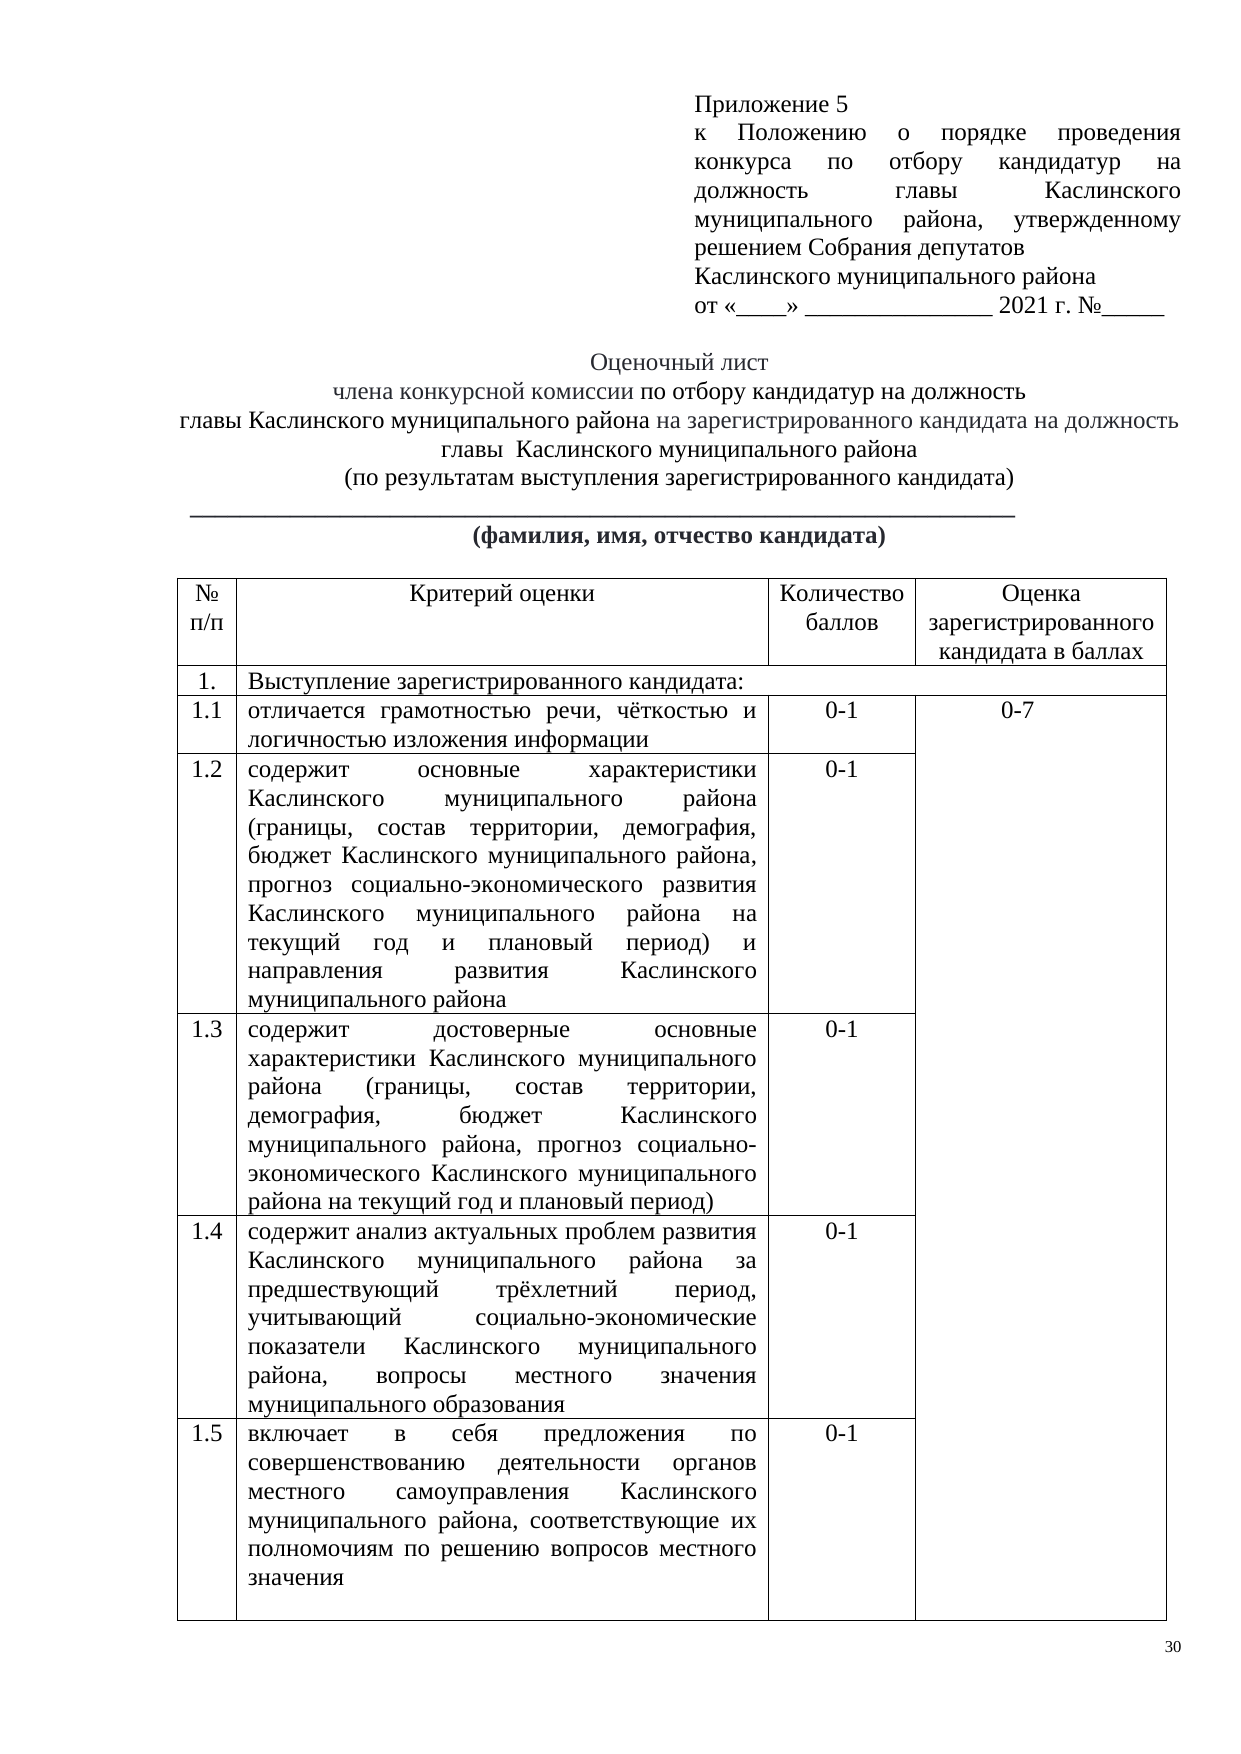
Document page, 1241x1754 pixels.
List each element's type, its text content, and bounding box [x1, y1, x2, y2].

table_cell 1. [178, 666, 236, 694]
text главы Каслинского муниципального района на зарегистрированного кандидата на должность главы Каслинского муниципального района [177, 405, 1181, 462]
table_header Критерий оценки [237, 579, 768, 665]
table_cell 0-1 [769, 1216, 915, 1417]
table_cell 1.2 [178, 754, 236, 1013]
table_cell 0-7 [916, 696, 1166, 1620]
table_cell 1.4 [178, 1216, 236, 1417]
text Приложение 5 [694, 89, 1181, 117]
table_cell 1.1 [178, 696, 236, 753]
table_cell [237, 1419, 768, 1620]
table_cell содержит анализ актуальных проблем развития Каслинского муниципального района за предшествующий трёхлетний период, учитывающий социально-экономические показатели Каслинского муниципального района, вопросы местного значения муниципального образования [237, 1216, 768, 1417]
text члена конкурсной комиссии по отбору кандидатур на должность [177, 376, 1181, 405]
text к Положению о порядке проведения конкурса по отбору кандидатур на должность главы Каслинского муниципального района, утвержденному решением Собрания депутатов [694, 117, 1181, 261]
table_header Количество баллов [769, 579, 915, 665]
table_cell 1.5 [178, 1419, 236, 1620]
table_cell содержит основные характеристики Каслинского муниципального района (границы, состав территории, демография, бюджет Каслинского муниципального района, прогноз социально-экономического развития Каслинского муниципального района на текущий год и плановый период) и направления развития Каслинского муниципального района [237, 754, 768, 1013]
table_header Оценка зарегистрированного кандидата в баллах [916, 579, 1166, 665]
table_cell 0-1 [769, 1419, 915, 1620]
table_cell 1.3 [178, 1014, 236, 1215]
table_cell Выступление зарегистрированного кандидата: [237, 666, 1166, 694]
table_cell 0-1 [769, 1014, 915, 1215]
table_cell отличается грамотностью речи, чёткостью и логичностью изложения информации [237, 696, 768, 753]
text от «____» _______________ 2021 г. №_____ [694, 290, 1181, 319]
table_cell 0-1 [769, 754, 915, 1013]
text (по результатам выступления зарегистрированного кандидата) [177, 462, 1181, 491]
table_header № п/п [178, 579, 236, 665]
text Каслинского муниципального района [694, 261, 1181, 290]
text (фамилия, имя, отчество кандидата) [177, 520, 1181, 549]
table_cell содержит достоверные основные характеристики Каслинского муниципального района (границы, состав территории, демография, бюджет Каслинского муниципального района, прогноз социально-экономического Каслинского муниципального района на текущий год и плановый период) [237, 1014, 768, 1215]
text Оценочный лист [177, 347, 1181, 376]
text __________________________________________________________________ [177, 491, 1181, 520]
table_cell 0-1 [769, 696, 915, 753]
